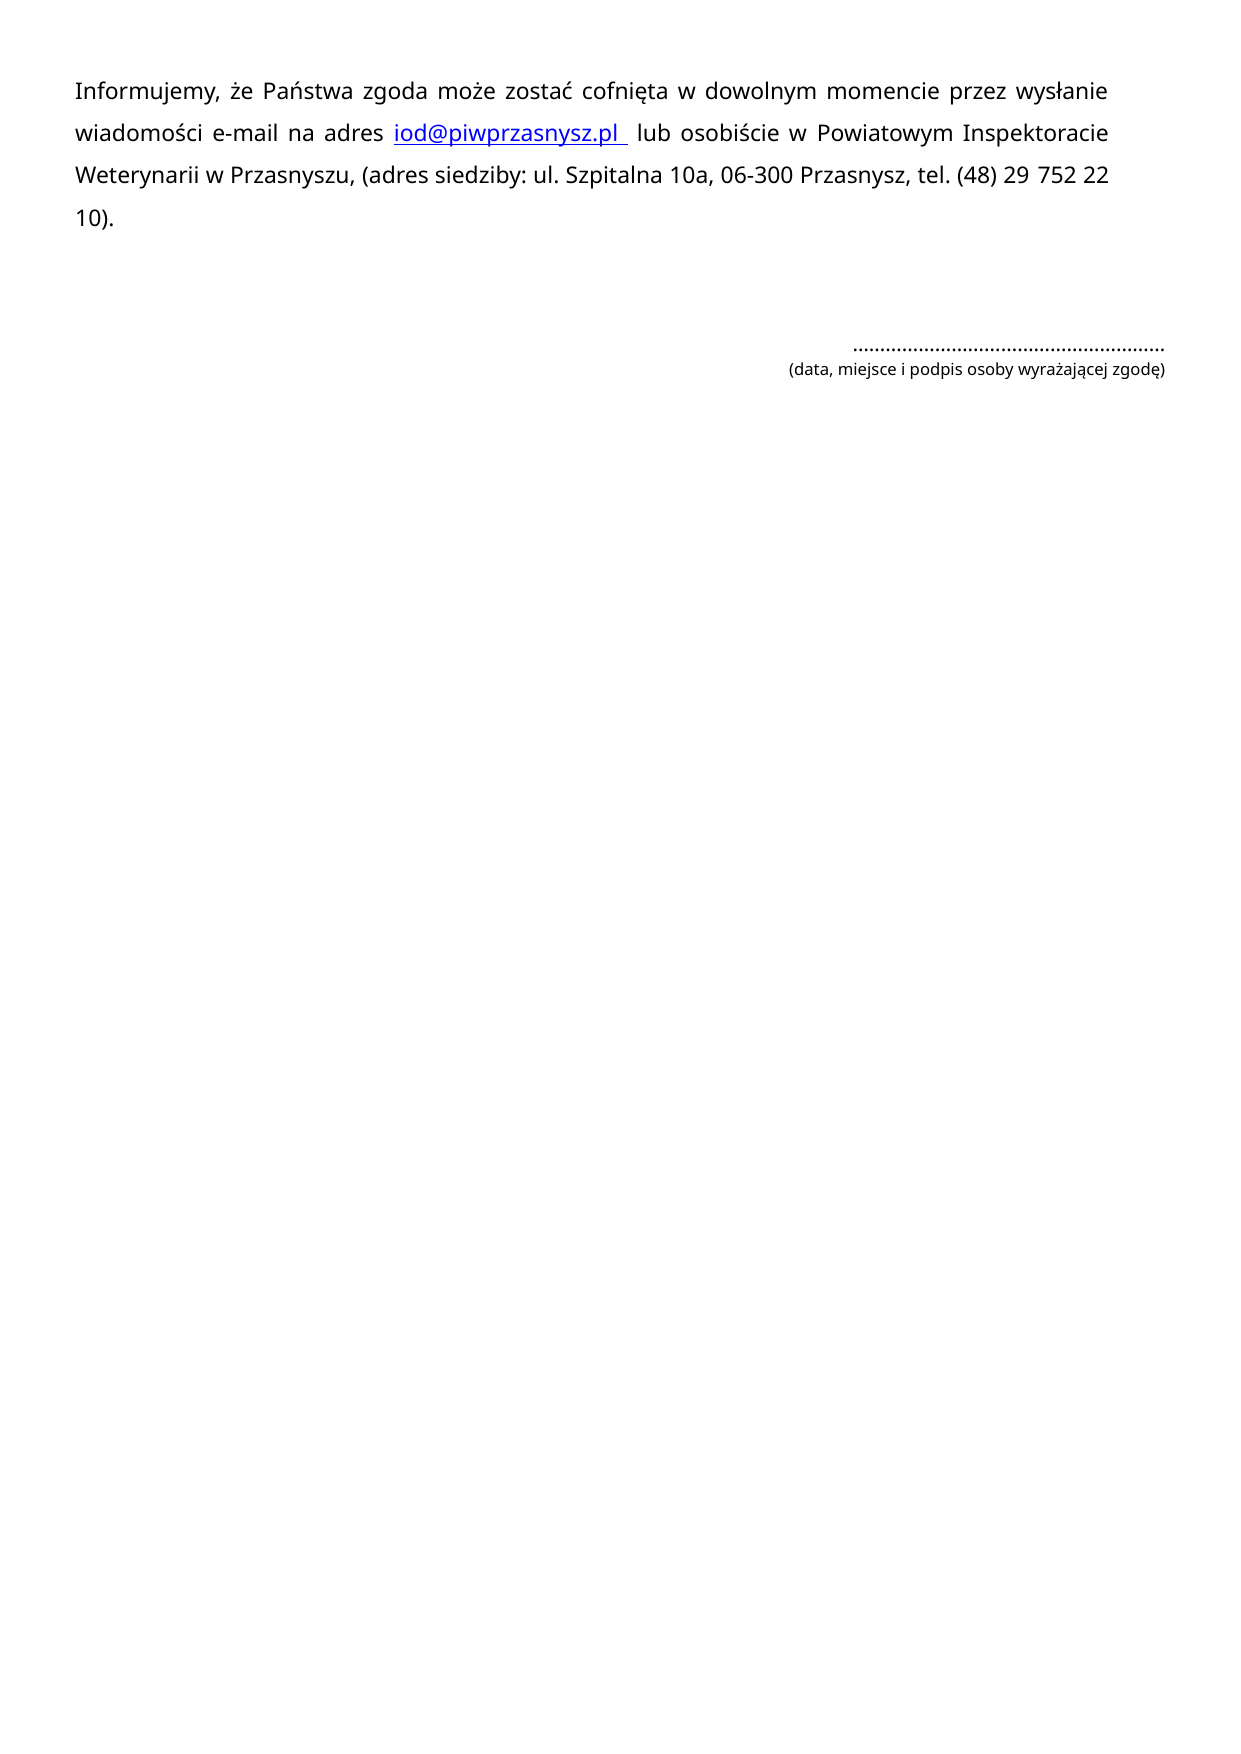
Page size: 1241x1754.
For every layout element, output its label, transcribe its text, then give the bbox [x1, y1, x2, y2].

text Informujemy, że Państwa zgoda może zostać cofnięta w dowolnym momencie przez wysłanie wiadomości e-mail na adres iod@piwprzasnysz.pl lub osobiście w Powiatowym Inspektoracie Weterynarii w Przasnyszu, (adres siedziby: ul. Szpitalna 10a, 06-300 Przasnysz, tel. (48) 29 752 22 10). [75, 75, 1109, 233]
text (data, miejsce i podpis osoby wyrażającej zgodę) [75, 357, 1165, 380]
text ………………………………………………… [75, 329, 1165, 357]
